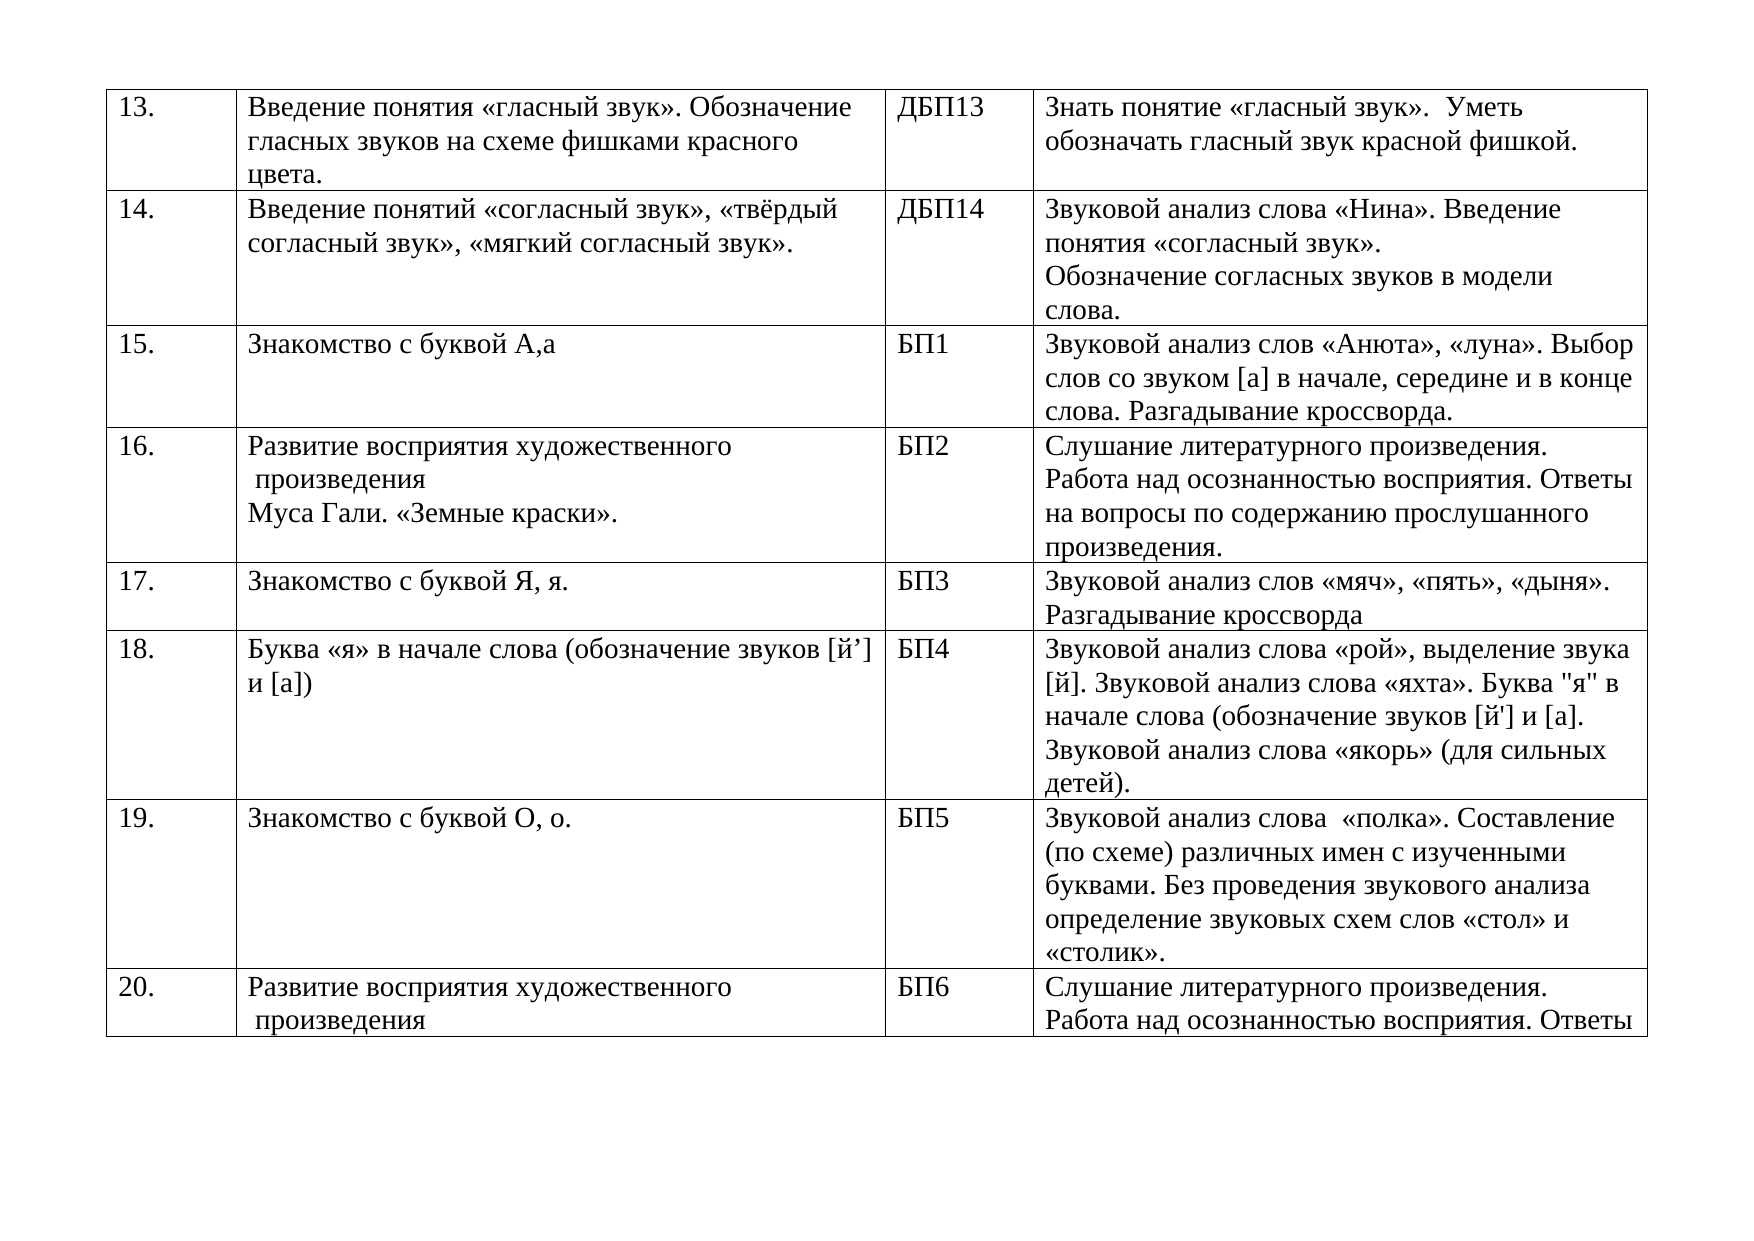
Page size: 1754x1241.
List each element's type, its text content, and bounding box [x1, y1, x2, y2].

table_cell Звуковой анализ слова «полка». Составление (по схеме) различных имен с изученными буквами. Без проведения звукового анализа определение звуковых схем слов «стол» и «столик». [1034, 800, 1647, 968]
table_cell БП1 [886, 326, 1033, 427]
table_cell БП5 [886, 800, 1033, 968]
table_cell Звуковой анализ слов «мяч», «пять», «дыня». Разгадывание кроссворда [1034, 563, 1647, 630]
table_cell 16. [107, 428, 236, 562]
table_cell Знакомство с буквой А,а [237, 326, 885, 427]
table_cell БП3 [886, 563, 1033, 630]
table_cell 17. [107, 563, 236, 630]
table_cell БП6 [886, 969, 1033, 1036]
table_cell Звуковой анализ слова «рой», выделение звука [й]. Звуковой анализ слова «яхта». Буква "я" в начале слова (обозначение звуков [й'] и [а]. Звуковой анализ слова «якорь» (для сильных детей). [1034, 631, 1647, 799]
table_cell Буква «я» в начале слова (обозначение звуков [й’] и [а]) [237, 631, 885, 799]
table_cell Звуковой анализ слова «Нина». Введение понятия «согласный звук». Обозначение согласных звуков в модели слова. [1034, 191, 1647, 325]
table_cell БП2 [886, 428, 1033, 562]
table_cell 18. [107, 631, 236, 799]
table_cell Введение понятий «согласный звук», «твёрдый согласный звук», «мягкий согласный звук». [237, 191, 885, 325]
table_cell Слушание литературного произведения. Работа над осознанностью восприятия. Ответы на вопросы по содержанию прослушанного произведения. [1034, 428, 1647, 562]
table_cell 13. [107, 90, 236, 190]
table_cell 14. [107, 191, 236, 325]
table_cell 20. [107, 969, 236, 1036]
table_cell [237, 969, 885, 1036]
table_cell 15. [107, 326, 236, 427]
table_cell Знакомство с буквой О, о. [237, 800, 885, 968]
table_cell БП4 [886, 631, 1033, 799]
table_cell Звуковой анализ слов «Анюта», «луна». Выбор слов со звуком [а] в начале, середине и в конце слова. Разгадывание кроссворда. [1034, 326, 1647, 427]
table_cell ДБП13 [886, 90, 1033, 190]
table_cell Введение понятия «гласный звук». Обозначение гласных звуков на схеме фишками красного цвета. [237, 90, 885, 190]
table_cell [1034, 969, 1647, 1036]
table_cell Знать понятие «гласный звук». Уметь обозначать гласный звук красной фишкой. [1034, 90, 1647, 190]
table_cell 19. [107, 800, 236, 968]
table_cell Знакомство с буквой Я, я. [237, 563, 885, 630]
table_cell ДБП14 [886, 191, 1033, 325]
table_cell Развитие восприятия художественного произведения Муса Гали. «Земные краски». [237, 428, 885, 562]
